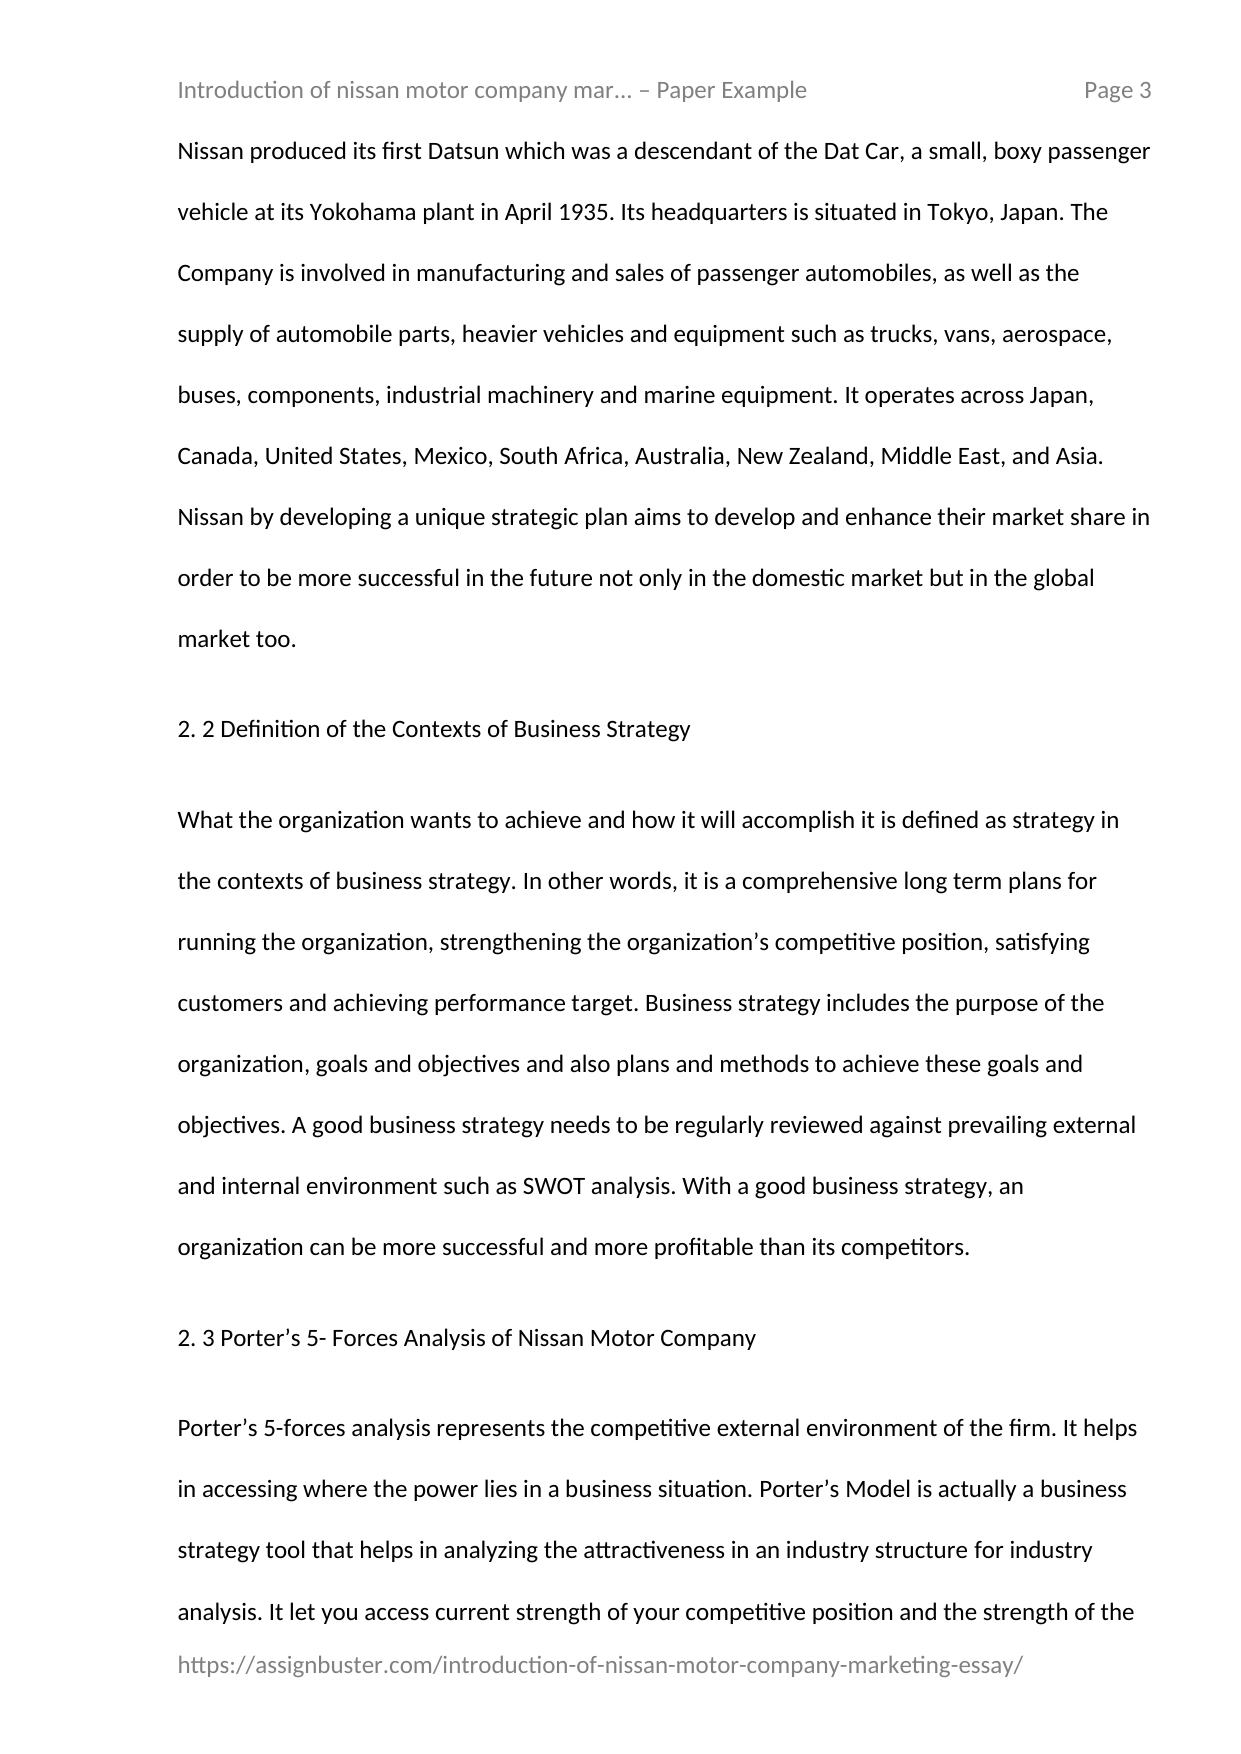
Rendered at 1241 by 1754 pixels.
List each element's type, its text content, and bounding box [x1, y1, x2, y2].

text 2. 3 Porter’s 5- Forces Analysis of Nissan Motor Company [177, 1322, 1152, 1352]
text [177, 1412, 1152, 1626]
text 2. 2 Definition of the Contexts of Business Strategy [177, 714, 1152, 744]
text Nissan produced its first Datsun which was a descendant of the Dat Car, a small, boxy passenger vehicle at its Yokohama plant in April 1935. Its headquarters is situated in Tokyo, Japan. The Company is involved in manufacturing and sales of passenger automobiles, as well as the supply of automobile parts, heavier vehicles and equipment such as trucks, vans, aerospace, buses, components, industrial machinery and marine equipment. It operates across Japan, Canada, United States, Mexico, South Africa, Australia, New Zealand, Middle East, and Asia. Nissan by developing a unique strategic plan aims to develop and enhance their market share in order to be more successful in the future not only in the domestic market but in the global market too. [177, 135, 1152, 654]
text What the organization wants to achieve and how it will accomplish it is defined as strategy in the contexts of business strategy. In other words, it is a comprehensive long term plans for running the organization, strengthening the organization’s competitive position, satisfying customers and achieving performance target. Business strategy includes the purpose of the organization, goals and objectives and also plans and methods to achieve these goals and objectives. A good business strategy needs to be regularly reviewed against prevailing external and internal environment such as SWOT analysis. With a good business strategy, an organization can be more successful and more profitable than its competitors. [177, 804, 1152, 1262]
